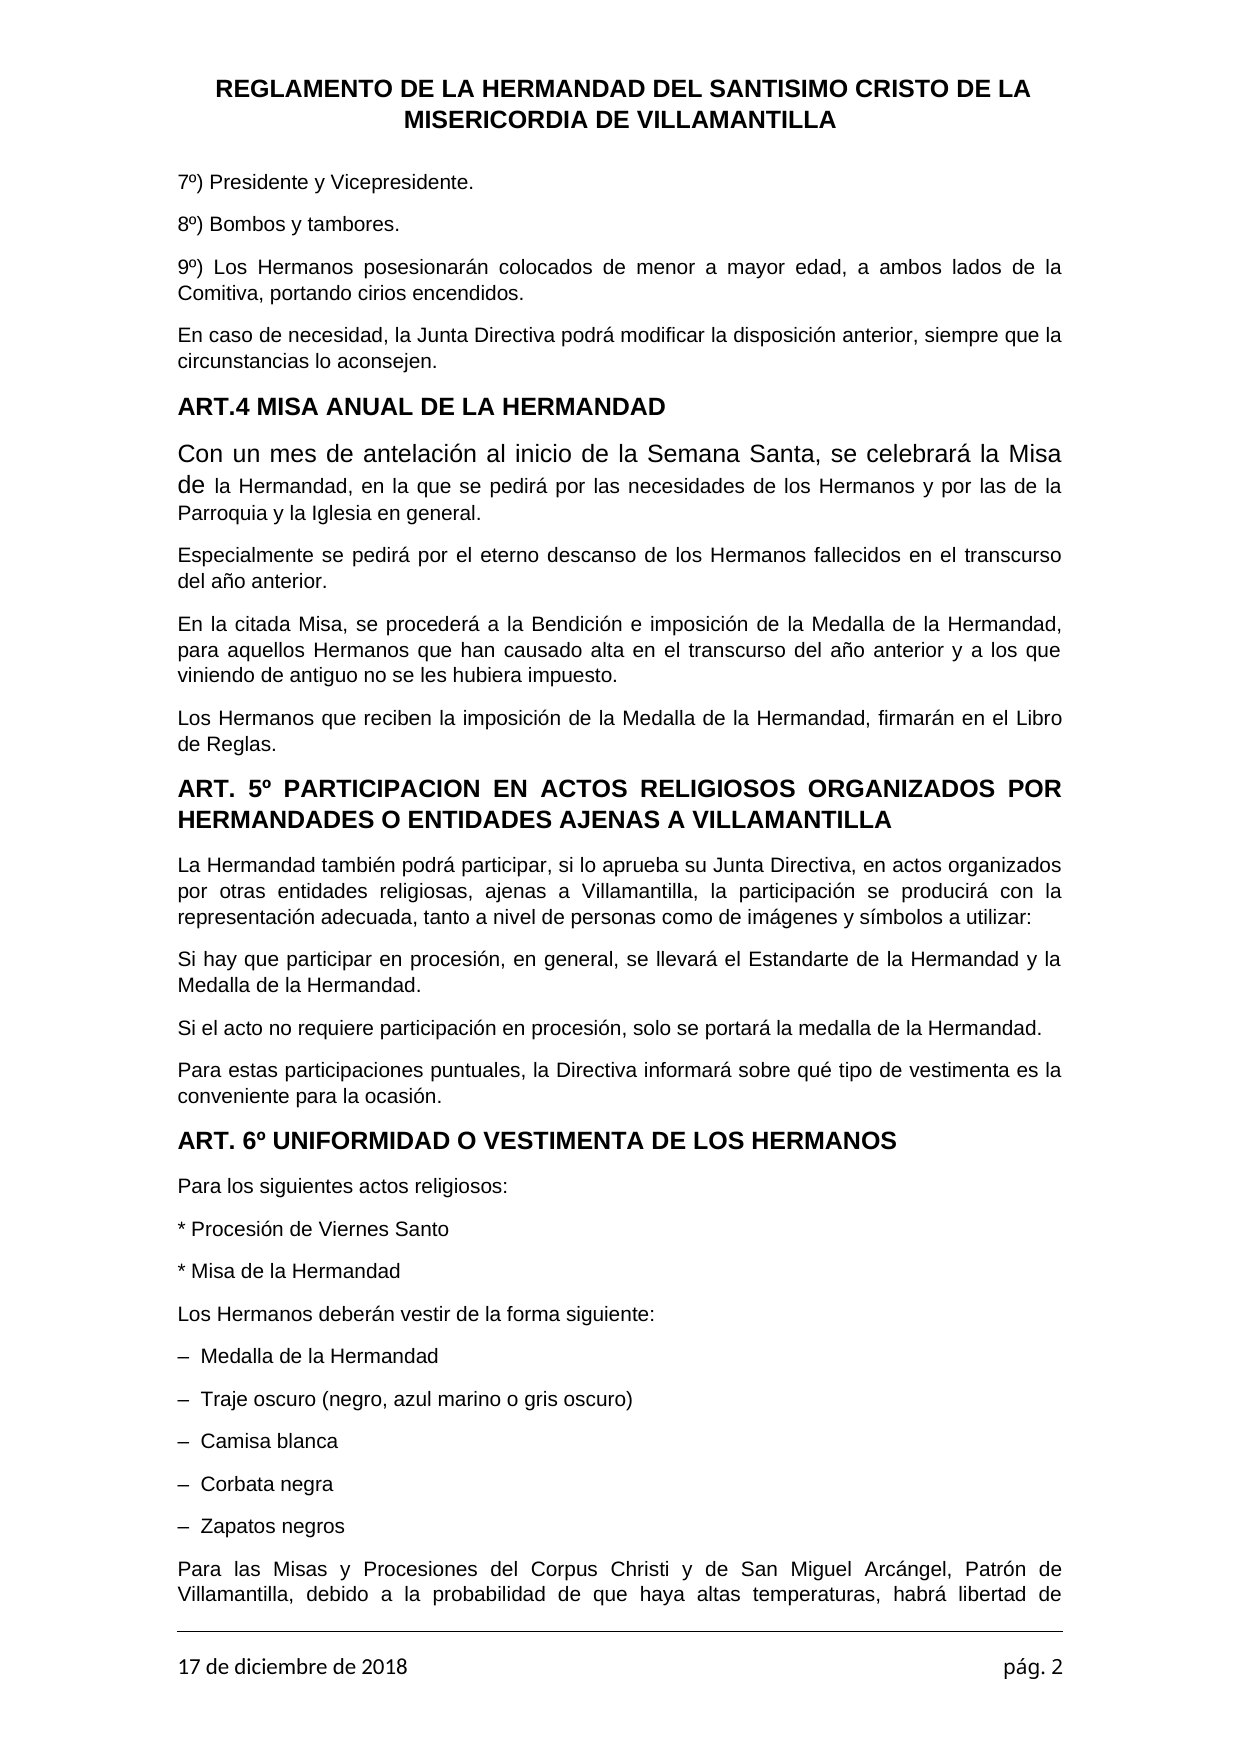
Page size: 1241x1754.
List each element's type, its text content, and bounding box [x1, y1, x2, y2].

text 8º) Bombos y tambores. [177, 212, 1063, 236]
text * Procesión de Viernes Santo [177, 1216, 1063, 1240]
text Para estas participaciones puntuales, la Directiva informará sobre qué tipo de vestimenta es la conveniente para la ocasión. [177, 1058, 1063, 1108]
text En la citada Misa, se procederá a la Bendición e imposición de la Medalla de la Hermandad, para aquellos Hermanos que han causado alta en el transcurso del año anterior y a los que viniendo de antiguo no se les hubiera impuesto. [177, 612, 1063, 687]
text Especialmente se pedirá por el eterno descanso de los Hermanos fallecidos en el transcurso del año anterior. [177, 543, 1063, 593]
text Con un mes de antelación al inicio de la Semana Santa, se celebrará la Misa de la Hermandad, en la que se pedirá por las necesidades de los Hermanos y por las de la Parroquia y la Iglesia en general. [177, 439, 1063, 525]
text 7º) Presidente y Vicepresidente. [177, 170, 1063, 194]
text Para los siguientes actos religiosos: [177, 1174, 1063, 1198]
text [177, 1556, 1063, 1606]
text 9º) Los Hermanos posesionarán colocados de menor a mayor edad, a ambos lados de la Comitiva, portando cirios encendidos. [177, 255, 1063, 304]
text Si el acto no requiere participación en procesión, solo se portará la medalla de la Hermandad. [177, 1015, 1063, 1039]
text En caso de necesidad, la Junta Directiva podrá modificar la disposición anterior, siempre que la circunstancias lo aconsejen. [177, 323, 1063, 373]
text Si hay que participar en procesión, en general, se llevará el Estandarte de la Hermandad y la Medalla de la Hermandad. [177, 947, 1063, 997]
text Los Hermanos deberán vestir de la forma siguiente: [177, 1301, 1063, 1325]
text La Hermandad también podrá participar, si lo aprueba su Junta Directiva, en actos organizados por otras entidades religiosas, ajenas a Villamantilla, la participación se producirá con la representación adecuada, tanto a nivel de personas como de imágenes y símbolos a utilizar: [177, 853, 1063, 928]
text – Medalla de la Hermandad [177, 1344, 1063, 1368]
text ART. 5º PARTICIPACION EN ACTOS RELIGIOSOS ORGANIZADOS POR HERMANDADES O ENTIDADES AJENAS A VILLAMANTILLA [177, 774, 1063, 834]
text * Misa de la Hermandad [177, 1259, 1063, 1283]
text – Camisa blanca [177, 1429, 1063, 1453]
text ART.4 MISA ANUAL DE LA HERMANDAD [177, 391, 1063, 420]
text Los Hermanos que reciben la imposición de la Medalla de la Hermandad, firmarán en el Libro de Reglas. [177, 706, 1063, 756]
text ART. 6º UNIFORMIDAD O VESTIMENTA DE LOS HERMANOS [177, 1126, 1063, 1155]
text – Traje oscuro (negro, azul marino o gris oscuro) [177, 1386, 1063, 1410]
text – Zapatos negros [177, 1514, 1063, 1538]
text – Corbata negra [177, 1471, 1063, 1495]
